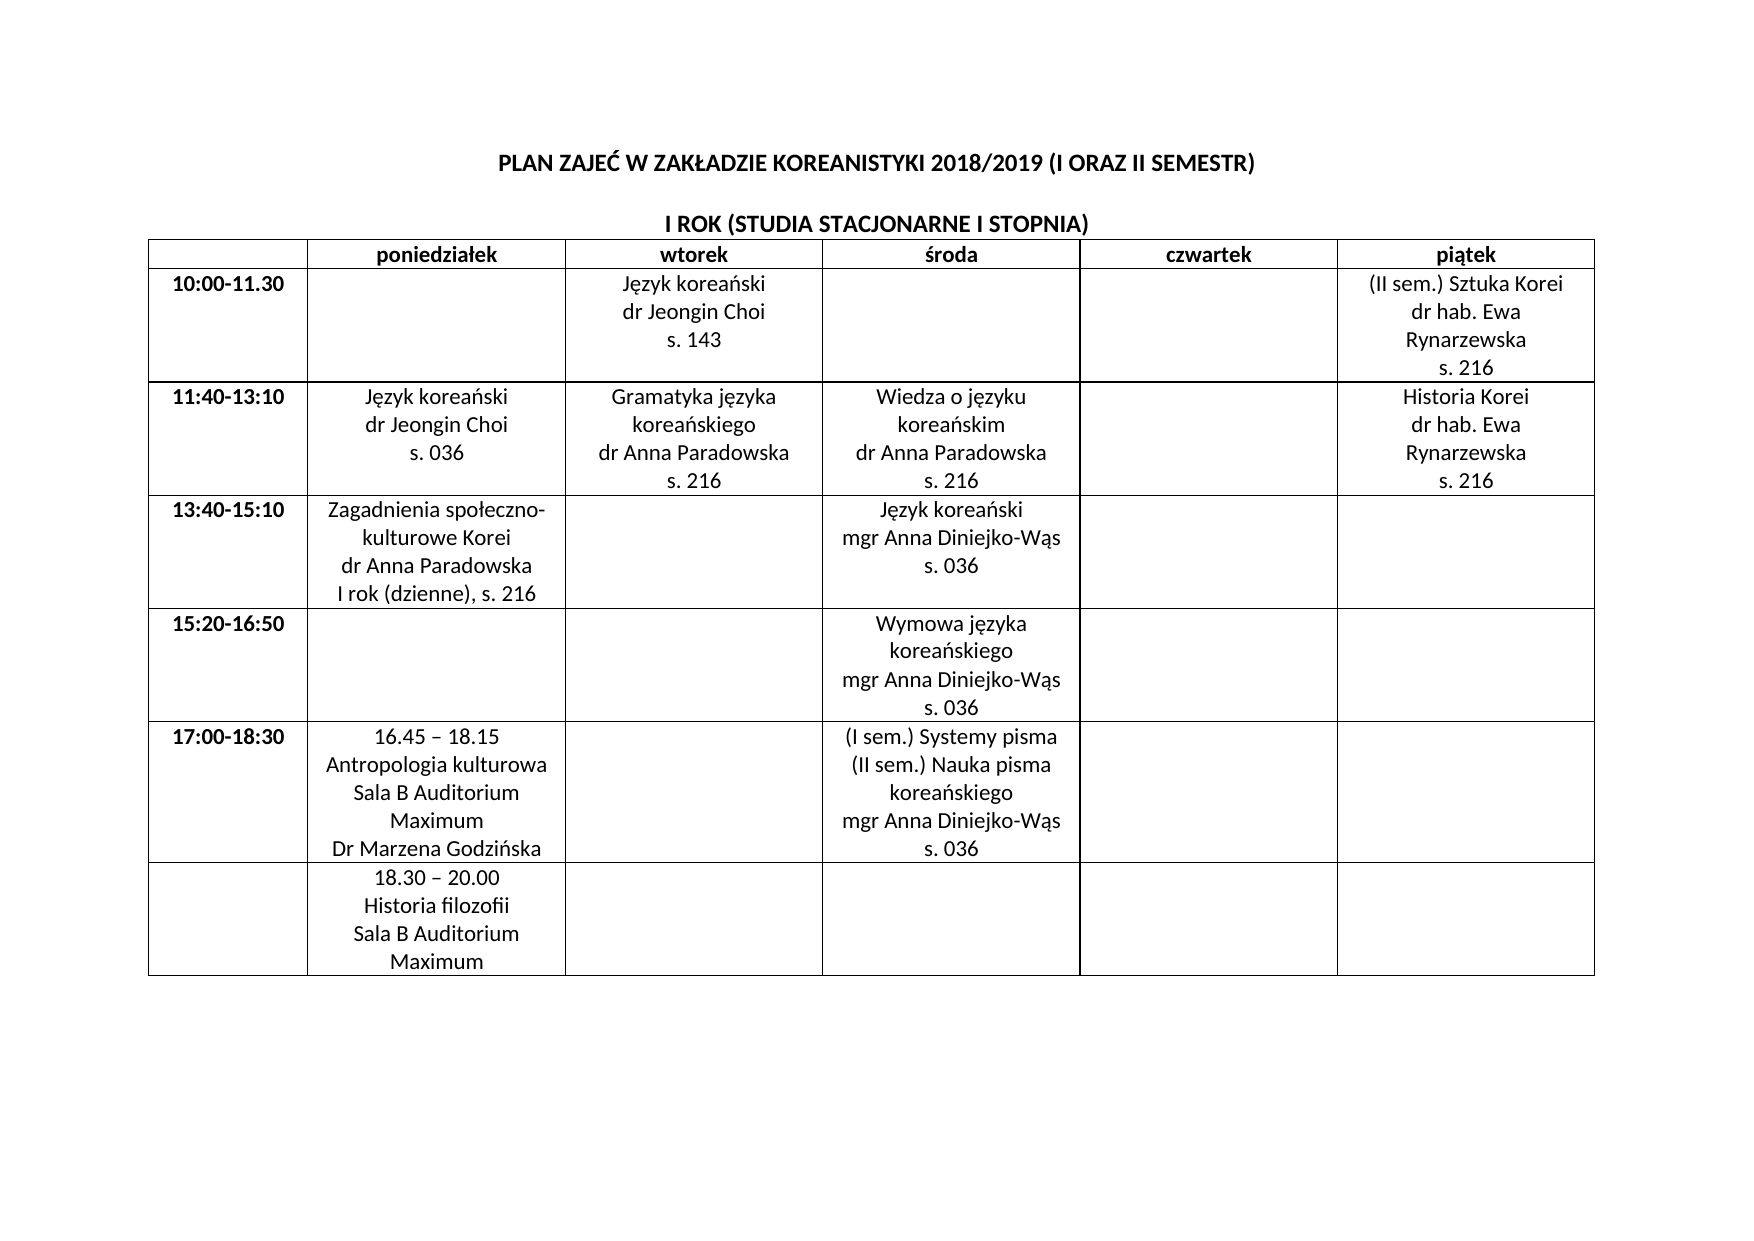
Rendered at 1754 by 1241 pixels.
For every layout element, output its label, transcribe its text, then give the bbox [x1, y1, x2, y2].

text PLAN ZAJEĆ W ZAKŁADZIE KOREANISTYKI 2018/2019 (I ORAZ II SEMESTR) [148, 148, 1606, 178]
table_cell Historia Korei dr hab. Ewa Rynarzewska s. 216 [1338, 383, 1594, 494]
table_cell [1081, 609, 1337, 721]
table_cell [1338, 863, 1594, 975]
table_cell [1081, 383, 1337, 494]
table_header [149, 240, 307, 268]
table_cell 17:00-18:30 [149, 722, 307, 862]
table_cell 13:40-15:10 [149, 496, 307, 608]
table_header środa [823, 240, 1079, 268]
table_header poniedziałek [308, 240, 565, 268]
table_cell [566, 609, 822, 721]
table_cell Wiedza o języku koreańskim dr Anna Paradowska s. 216 [823, 383, 1079, 494]
table_cell 18.30 – 20.00 Historia filozofii Sala B Auditorium Maximum [308, 863, 565, 975]
table_cell [1338, 496, 1594, 608]
table_cell 11:40-13:10 [149, 383, 307, 494]
table_header czwartek [1081, 240, 1337, 268]
table_cell [823, 863, 1079, 975]
table_cell [308, 269, 565, 381]
table_cell [1338, 722, 1594, 862]
table_cell Język koreański dr Jeongin Choi s. 036 [308, 383, 565, 494]
table_header piątek [1338, 240, 1594, 268]
table_cell [149, 863, 307, 975]
table_cell (II sem.) Sztuka Korei dr hab. Ewa Rynarzewska s. 216 [1338, 269, 1594, 381]
table_cell [566, 863, 822, 975]
table_cell Wymowa języka koreańskiego mgr Anna Diniejko-Wąs s. 036 [823, 609, 1079, 721]
table_cell 10:00-11.30 [149, 269, 307, 381]
table_cell [1081, 863, 1337, 975]
table_cell Gramatyka języka koreańskiego dr Anna Paradowska s. 216 [566, 383, 822, 494]
table_cell 16.45 – 18.15 Antropologia kulturowa Sala B Auditorium Maximum Dr Marzena Godzińska [308, 722, 565, 862]
table_cell [566, 722, 822, 862]
table_cell [1338, 609, 1594, 721]
table_cell [566, 496, 822, 608]
table_cell (I sem.) Systemy pisma (II sem.) Nauka pisma koreańskiego mgr Anna Diniejko-Wąs s. 036 [823, 722, 1079, 862]
table_cell [1081, 269, 1337, 381]
table_cell 15:20-16:50 [149, 609, 307, 721]
table_cell [1081, 722, 1337, 862]
table_cell Język koreański mgr Anna Diniejko-Wąs s. 036 [823, 496, 1079, 608]
table_cell [308, 609, 565, 721]
table_header wtorek [566, 240, 822, 268]
table_cell [1081, 496, 1337, 608]
table_cell Język koreański dr Jeongin Choi s. 143 [566, 269, 822, 381]
table_cell Zagadnienia społeczno-kulturowe Korei dr Anna Paradowska I rok (dzienne), s. 216 [308, 496, 565, 608]
text I ROK (STUDIA STACJONARNE I STOPNIA) [148, 209, 1606, 239]
table_cell [823, 269, 1079, 381]
